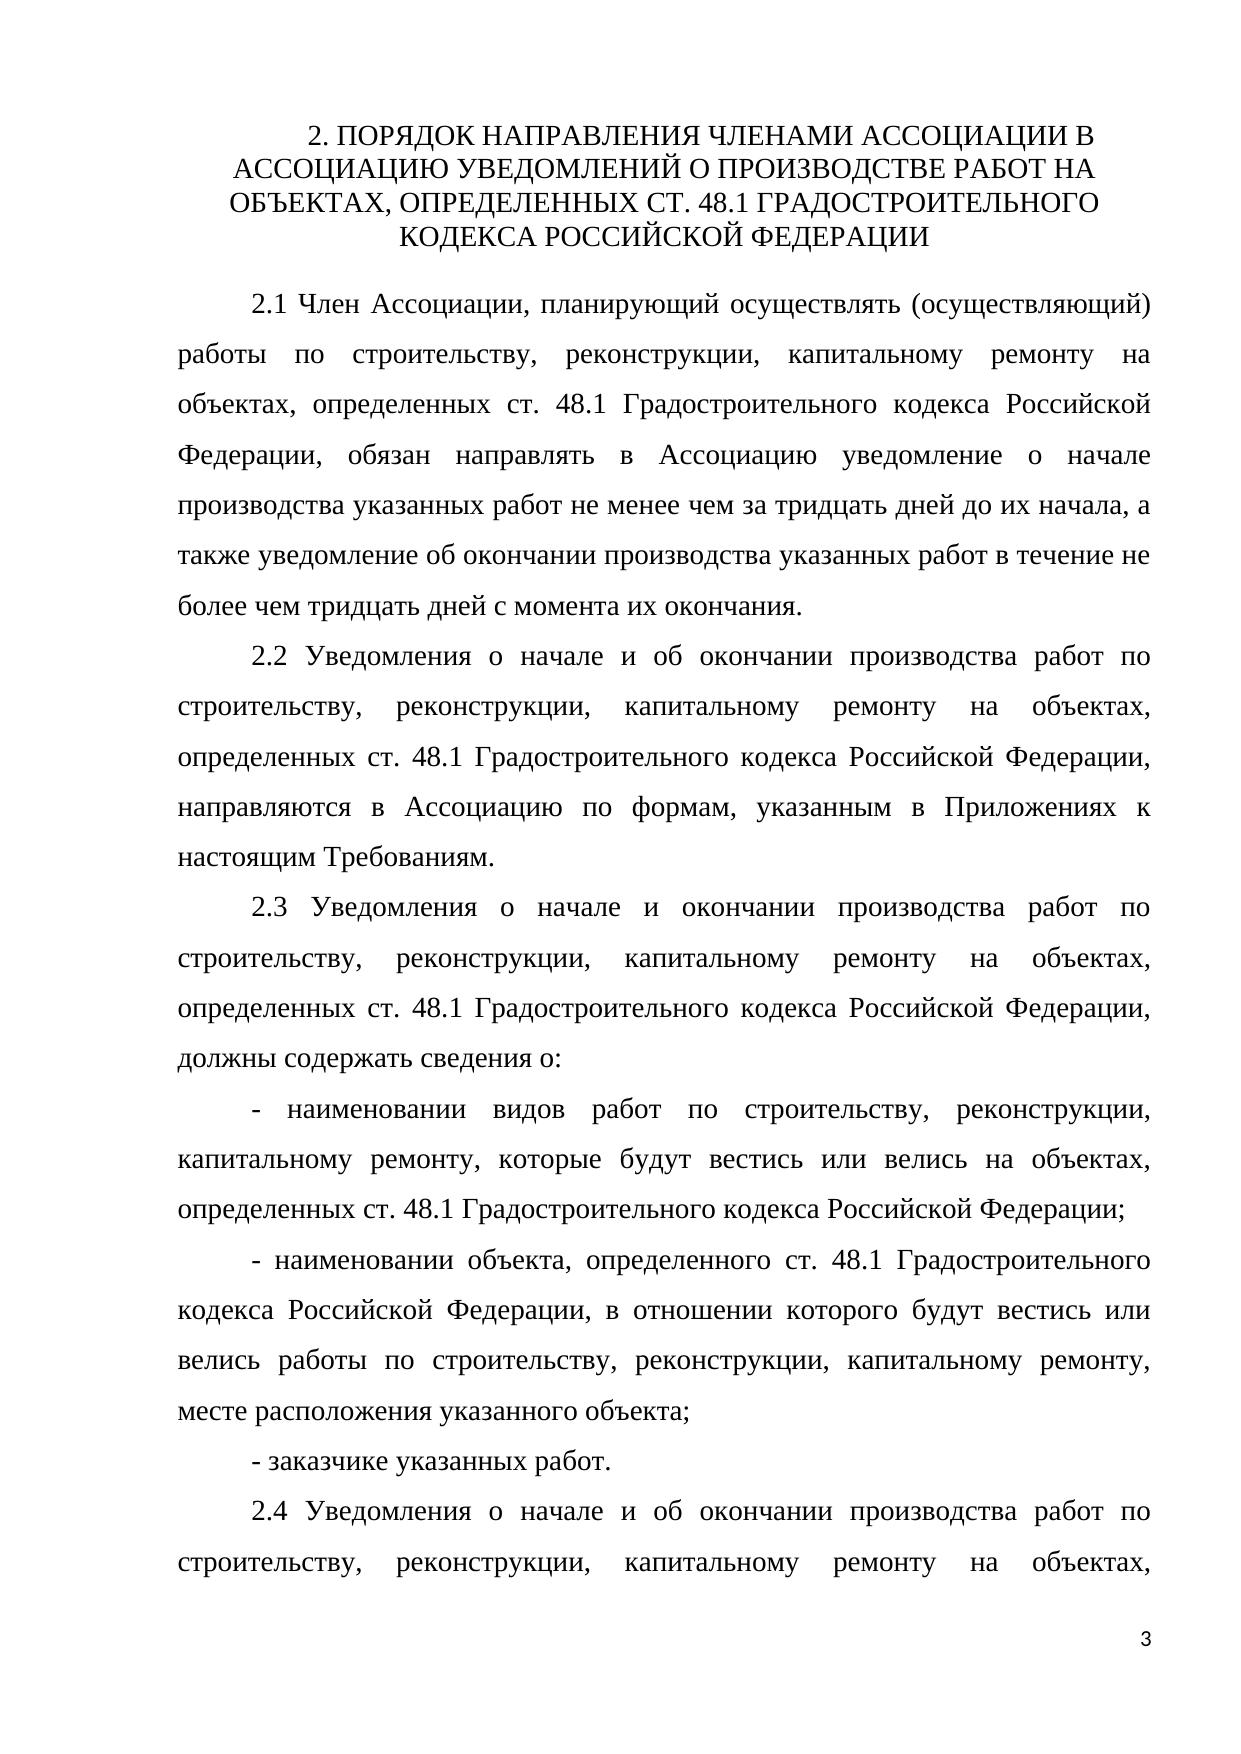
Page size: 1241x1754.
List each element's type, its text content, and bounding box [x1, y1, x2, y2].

text 2.2 Уведомления о начале и об окончании производства работ по строительству, реконструкции, капитальному ремонту на объектах, определенных ст. 48.1 Градостроительного кодекса Российской Федерации, направляются в Ассоциацию по формам, указанным в Приложениях к настоящим Требованиям. [177, 638, 1152, 873]
text - заказчике указанных работ. [177, 1443, 1152, 1477]
text 2. ПОРЯДОК НАПРАВЛЕНИЯ ЧЛЕНАМИ АССОЦИАЦИИ В АССОЦИАЦИЮ УВЕДОМЛЕНИЙ О ПРОИЗВОДСТВЕ РАБОТ НА ОБЪЕКТАХ, ОПРЕДЕЛЕННЫХ СТ. 48.1 ГРАДОСТРОИТЕЛЬНОГО КОДЕКСА РОССИЙСКОЙ ФЕДЕРАЦИИ [177, 118, 1152, 252]
text 2.1 Член Ассоциации, планирующий осуществлять (осуществляющий) работы по строительству, реконструкции, капитальному ремонту на объектах, определенных ст. 48.1 Градостроительного кодекса Российской Федерации, обязан направлять в Ассоциацию уведомление о начале производства указанных работ не менее чем за тридцать дней до их начала, а также уведомление об окончании производства указанных работ в течение не более чем тридцать дней с момента их окончания. [177, 286, 1152, 621]
text - наименовании видов работ по строительству, реконструкции, капитальному ремонту, которые будут вестись или велись на объектах, определенных ст. 48.1 Градостроительного кодекса Российской Федерации; [177, 1091, 1152, 1225]
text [177, 1493, 1152, 1577]
text - наименовании объекта, определенного ст. 48.1 Градостроительного кодекса Российской Федерации, в отношении которого будут вестись или велись работы по строительству, реконструкции, капитальному ремонту, месте расположения указанного объекта; [177, 1242, 1152, 1426]
text 2.3 Уведомления о начале и окончании производства работ по строительству, реконструкции, капитальному ремонту на объектах, определенных ст. 48.1 Градостроительного кодекса Российской Федерации, должны содержать сведения о: [177, 889, 1152, 1074]
